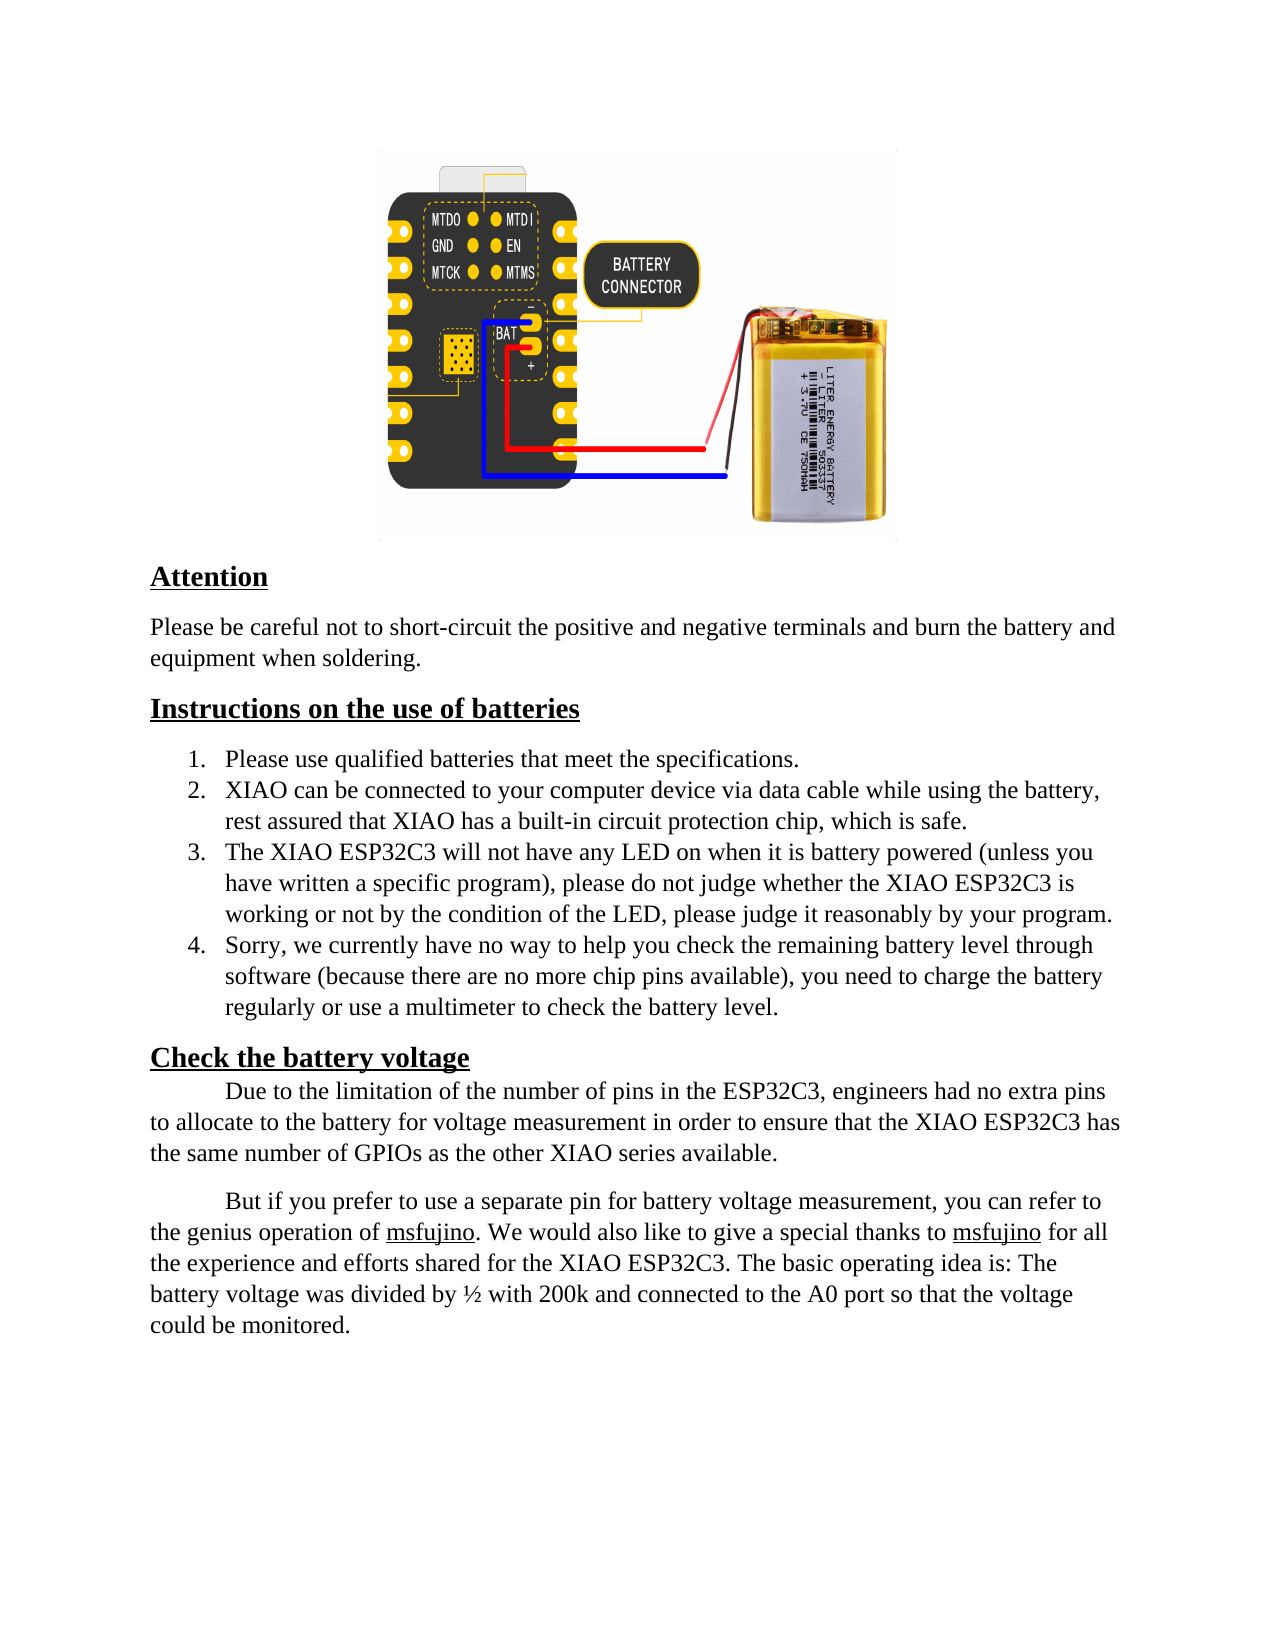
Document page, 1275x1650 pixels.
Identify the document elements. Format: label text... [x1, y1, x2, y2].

text Attention [150, 559, 1125, 593]
text Instructions on the use of batteries [150, 691, 1125, 724]
list XIAO can be connected to your computer device via data cable while using the battery, rest assured that XIAO has a built-in circuit protection chip, which is safe. [187, 775, 1125, 835]
text Please be careful not to short-circuit the positive and negative terminals and burn the battery and equipment when soldering. [150, 612, 1125, 672]
list Please use qualified batteries that meet the specifications. [187, 744, 1125, 773]
list Sorry, we currently have no way to help you check the remaining battery level through software (because there are no more chip pins available), you need to charge the battery regularly or use a multimeter to check the battery level. [187, 930, 1125, 1021]
text Due to the limitation of the number of pins in the ESP32C3, engineers had no extra pins to allocate to the battery for voltage measurement in order to ensure that the XIAO ESP32C3 has the same number of GPIOs as the other XIAO series available. [150, 1076, 1125, 1167]
subtitle Check the battery voltage [150, 1040, 1125, 1073]
list The XIAO ESP32C3 will not have any LED on when it is battery powered (unless you have written a specific program), please do not judge whether the XIAO ESP32C3 is working or not by the condition of the LED, please judge it reasonably by your program. [187, 837, 1125, 928]
text But if you prefer to use a separate pin for battery voltage measurement, you can refer to the genius operation of msfujino. We would also like to give a special thanks to msfujino for all the experience and efforts shared for the XIAO ESP32C3. The basic operating idea is: The battery voltage was divided by ½ with 200k and connected to the A0 port so that the voltage could be monitored. [150, 1186, 1125, 1339]
